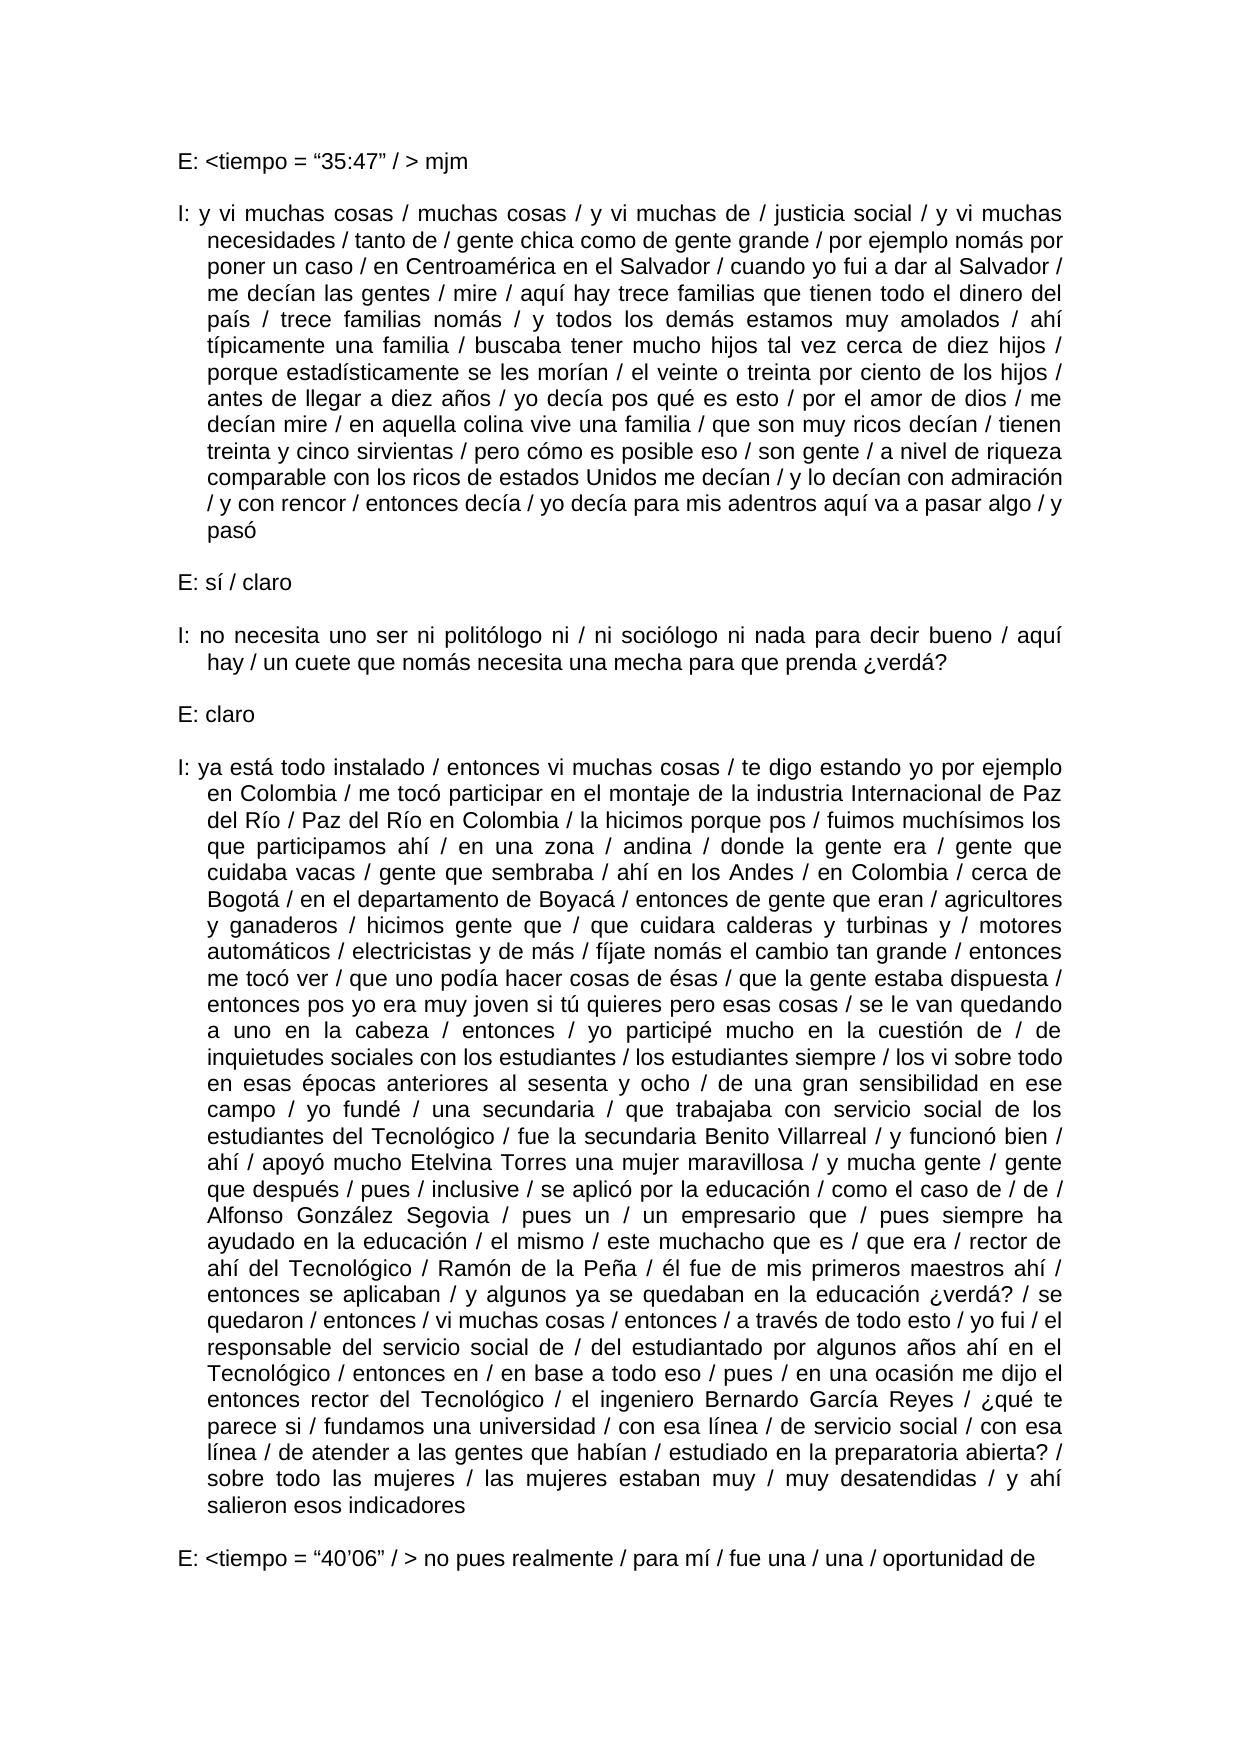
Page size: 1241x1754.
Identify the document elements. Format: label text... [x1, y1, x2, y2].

text E: <tiempo = “40’06” / > no pues realmente / para mí / fue una / una / oportunidad de [177, 1544, 1063, 1571]
text I: ya está todo instalado / entonces vi muchas cosas / te digo estando yo por ejemplo en Colombia / me tocó participar en el montaje de la industria Internacional de Paz del Río / Paz del Río en Colombia / la hicimos porque pos / fuimos muchísimos los que participamos ahí / en una zona / andina / donde la gente era / gente que cuidaba vacas / gente que sembraba / ahí en los Andes / en Colombia / cerca de Bogotá / en el departamento de Boyacá / entonces de gente que eran / agricultores y ganaderos / hicimos gente que / que cuidara calderas y turbinas y / motores automáticos / electricistas y de más / fíjate nomás el cambio tan grande / entonces me tocó ver / que uno podía hacer cosas de ésas / que la gente estaba dispuesta / entonces pos yo era muy joven si tú quieres pero esas cosas / se le van quedando a uno en la cabeza / entonces / yo participé mucho en la cuestión de / de inquietudes sociales con los estudiantes / los estudiantes siempre / los vi sobre todo en esas épocas anteriores al sesenta y ocho / de una gran sensibilidad en ese campo / yo fundé / una secundaria / que trabajaba con servicio social de los estudiantes del Tecnológico / fue la secundaria Benito Villarreal / y funcionó bien / ahí / apoyó mucho Etelvina Torres una mujer maravillosa / y mucha gente / gente que después / pues / inclusive / se aplicó por la educación / como el caso de / de / Alfonso González Segovia / pues un / un empresario que / pues siempre ha ayudado en la educación / el mismo / este muchacho que es / que era / rector de ahí del Tecnológico / Ramón de la Peña / él fue de mis primeros maestros ahí / entonces se aplicaban / y algunos ya se quedaban en la educación ¿verdá? / se quedaron / entonces / vi muchas cosas / entonces / a través de todo esto / yo fui / el responsable del servicio social de / del estudiantado por algunos años ahí en el Tecnológico / entonces en / en base a todo eso / pues / en una ocasión me dijo el entonces rector del Tecnológico / el ingeniero Bernardo García Reyes / ¿qué te parece si / fundamos una universidad / con esa línea / de servicio social / con esa línea / de atender a las gentes que habían / estudiado en la preparatoria abierta? / sobre todo las mujeres / las mujeres estaban muy / muy desatendidas / y ahí salieron esos indicadores [177, 754, 1063, 1518]
text I: y vi muchas cosas / muchas cosas / y vi muchas de / justicia social / y vi muchas necesidades / tanto de / gente chica como de gente grande / por ejemplo nomás por poner un caso / en Centroamérica en el Salvador / cuando yo fui a dar al Salvador / me decían las gentes / mire / aquí hay trece familias que tienen todo el dinero del país / trece familias nomás / y todos los demás estamos muy amolados / ahí típicamente una familia / buscaba tener mucho hijos tal vez cerca de diez hijos / porque estadísticamente se les morían / el veinte o treinta por ciento de los hijos / antes de llegar a diez años / yo decía pos qué es esto / por el amor de dios / me decían mire / en aquella colina vive una familia / que son muy ricos decían / tienen treinta y cinco sirvientas / pero cómo es posible eso / son gente / a nivel de riqueza comparable con los ricos de estados Unidos me decían / y lo decían con admiración / y con rencor / entonces decía / yo decía para mis adentros aquí va a pasar algo / y pasó [177, 200, 1063, 543]
text E: claro [177, 701, 1063, 727]
text I: no necesita uno ser ni politólogo ni / ni sociólogo ni nada para decir bueno / aquí hay / un cuete que nomás necesita una mecha para que prenda ¿verdá? [177, 622, 1063, 675]
text E: <tiempo = “35:47” / > mjm [177, 148, 1063, 174]
text E: sí / claro [177, 569, 1063, 596]
